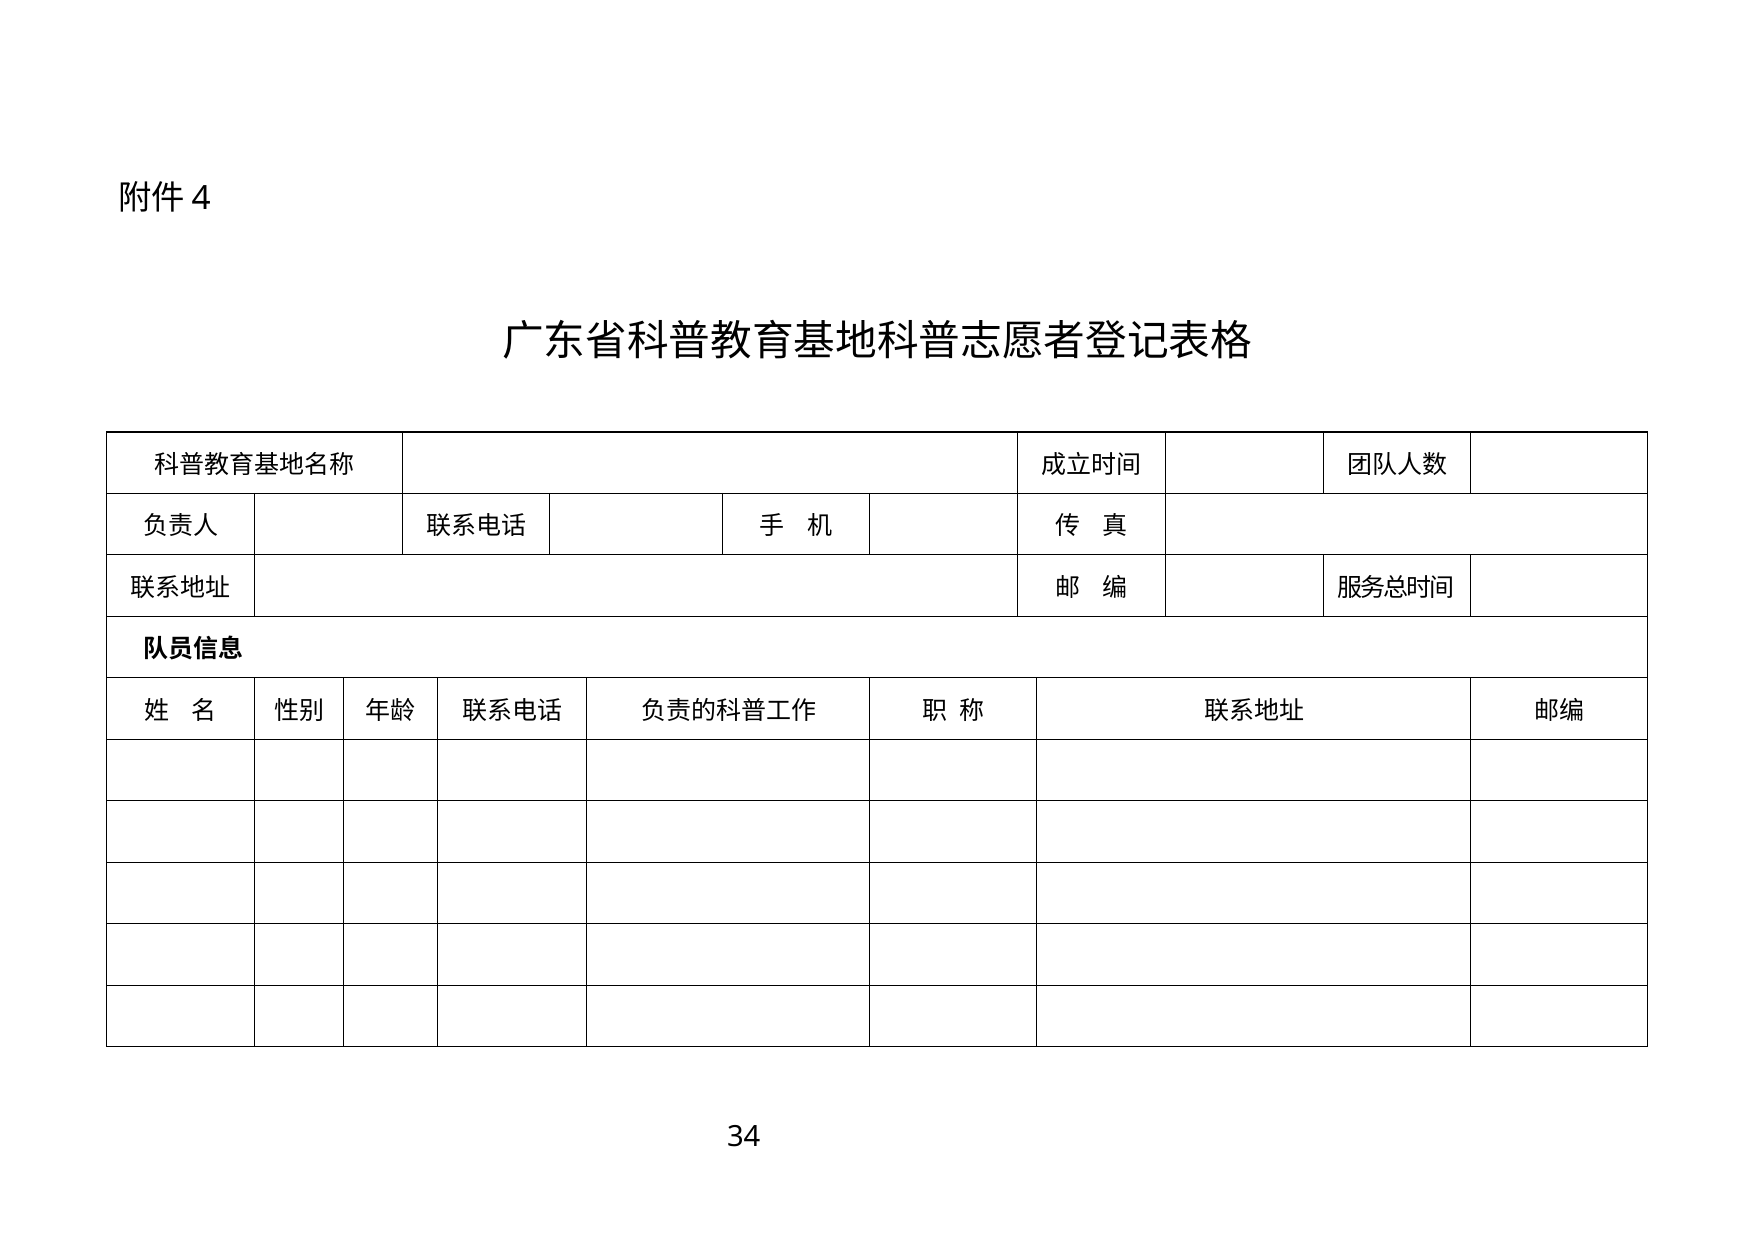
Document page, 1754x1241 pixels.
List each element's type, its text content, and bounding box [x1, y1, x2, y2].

table_cell [870, 740, 1036, 800]
table_cell 职 称 [870, 678, 1036, 739]
table_cell [255, 740, 343, 800]
table_header 成立时间 [1018, 433, 1165, 493]
table_cell 传 真 [1018, 494, 1165, 554]
table_cell 联系地址 [107, 555, 254, 616]
table_cell [344, 924, 437, 984]
table_cell [870, 494, 1017, 554]
table_cell [870, 986, 1036, 1046]
table_cell [587, 924, 869, 984]
table_cell [438, 801, 586, 862]
table_cell [344, 801, 437, 862]
table_cell 邮 编 [1018, 555, 1165, 616]
table_cell [438, 986, 586, 1046]
table_cell [1037, 801, 1470, 862]
table_cell 手 机 [723, 494, 869, 554]
table_cell 服务总时间 [1324, 555, 1470, 616]
table_cell [587, 986, 869, 1046]
table_cell 性别 [255, 678, 343, 739]
table_cell [344, 740, 437, 800]
table_cell [107, 924, 254, 984]
table_cell [344, 986, 437, 1046]
table_cell [255, 494, 402, 554]
table_cell [107, 986, 254, 1046]
table_cell [1037, 924, 1470, 984]
table_cell [1471, 986, 1647, 1046]
table_cell 负责的科普工作 [587, 678, 869, 739]
text 附件4 [118, 148, 1636, 243]
table_cell [107, 801, 254, 862]
table_cell 姓 名 [107, 678, 254, 739]
table_header 团队人数 [1324, 433, 1470, 493]
table_cell [1037, 740, 1470, 800]
table_cell 队员信息 [107, 617, 1647, 677]
table_header [1166, 433, 1323, 493]
table_cell [107, 740, 254, 800]
table_cell 联系电话 [403, 494, 549, 554]
table_cell [1471, 863, 1647, 923]
table_cell [1471, 555, 1647, 616]
table_cell [1166, 494, 1647, 554]
table_header 科普教育基地名称 [107, 433, 402, 493]
table_cell 负责人 [107, 494, 254, 554]
table_header [1471, 433, 1647, 493]
table_cell [438, 740, 586, 800]
table_cell [255, 555, 1017, 616]
table_cell [1471, 740, 1647, 800]
table_cell [587, 740, 869, 800]
table_cell 邮编 [1471, 678, 1647, 739]
table_cell [107, 863, 254, 923]
table_cell [344, 863, 437, 923]
table_cell [1471, 924, 1647, 984]
table_cell [255, 986, 343, 1046]
table_cell [870, 924, 1036, 984]
table_header [403, 433, 1017, 493]
table_cell [255, 801, 343, 862]
table_cell 联系地址 [1037, 678, 1470, 739]
table_cell [550, 494, 722, 554]
table_cell [587, 801, 869, 862]
table_cell [438, 863, 586, 923]
table_cell [1471, 801, 1647, 862]
table_cell [870, 863, 1036, 923]
table_cell 联系电话 [438, 678, 586, 739]
table_cell [255, 863, 343, 923]
table_cell [438, 924, 586, 984]
table_cell [255, 924, 343, 984]
table_cell [870, 801, 1036, 862]
table_cell [1037, 863, 1470, 923]
text 广东省科普教育基地科普志愿者登记表格 [118, 290, 1636, 384]
table_cell [587, 863, 869, 923]
table_cell [1166, 555, 1323, 616]
table_cell 年龄 [344, 678, 437, 739]
table_cell [1037, 986, 1470, 1046]
